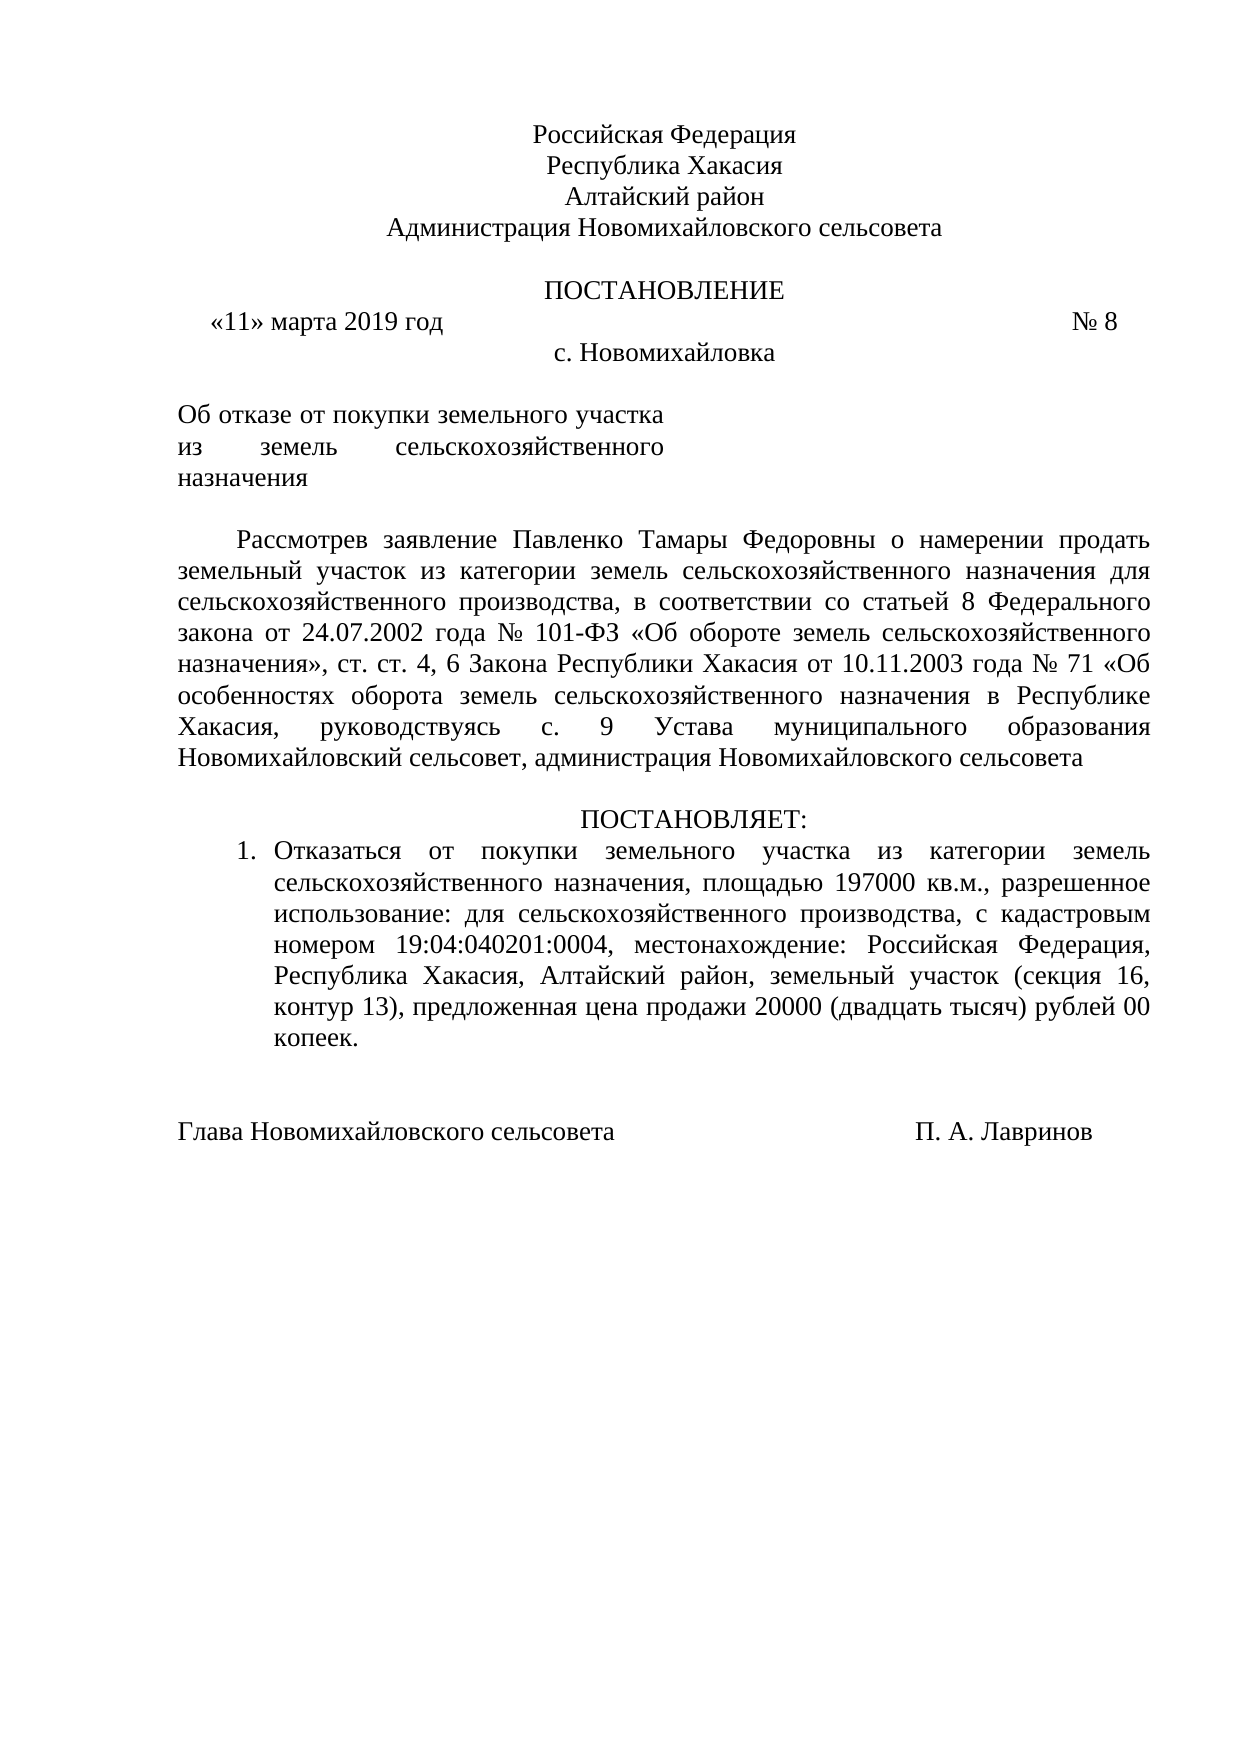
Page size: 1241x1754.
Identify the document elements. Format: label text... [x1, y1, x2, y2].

list Отказаться от покупки земельного участка из категории земель сельскохозяйственного назначения, площадью 197000 кв.м., разрешенное использование: для сельскохозяйственного производства, с кадастровым номером 19:04:040201:0004, местонахождение: Российская Федерация, Республика Хакасия, Алтайский район, земельный участок (секция 16, контур 13), предложенная цена продажи 20000 (двадцать тысяч) рублей 00 копеек. [236, 834, 1152, 1052]
text Российская Федерация [177, 118, 1152, 149]
text ПОСТАНОВЛЕНИЕ [177, 274, 1152, 305]
text ПОСТАНОВЛЯЕТ: [177, 803, 1152, 834]
text «11» марта 2019 год № 8 [177, 305, 1152, 336]
text Об отказе от покупки земельного участка из земель сельскохозяйственного назначения [177, 398, 664, 492]
text Рассмотрев заявление Павленко Тамары Федоровны о намерении продать земельный участок из категории земель сельскохозяйственного назначения для сельскохозяйственного производства, в соответствии со статьей 8 Федерального закона от 24.07.2002 года № 101-ФЗ «Об обороте земель сельскохозяйственного назначения», ст. ст. 4, 6 Закона Республики Хакасия от 10.11.2003 года № 71 «Об особенностях оборота земель сельскохозяйственного назначения в Республике Хакасия, руководствуясь с. 9 Устава муниципального образования Новомихайловский сельсовет, администрация Новомихайловского сельсовета [177, 523, 1152, 772]
text Глава Новомихайловского сельсовета П. А. Лавринов [177, 1115, 1152, 1146]
text Республика Хакасия [177, 149, 1152, 180]
text Администрация Новомихайловского сельсовета [177, 212, 1152, 243]
text с. Новомихайловка [177, 336, 1152, 367]
text Алтайский район [177, 180, 1152, 212]
